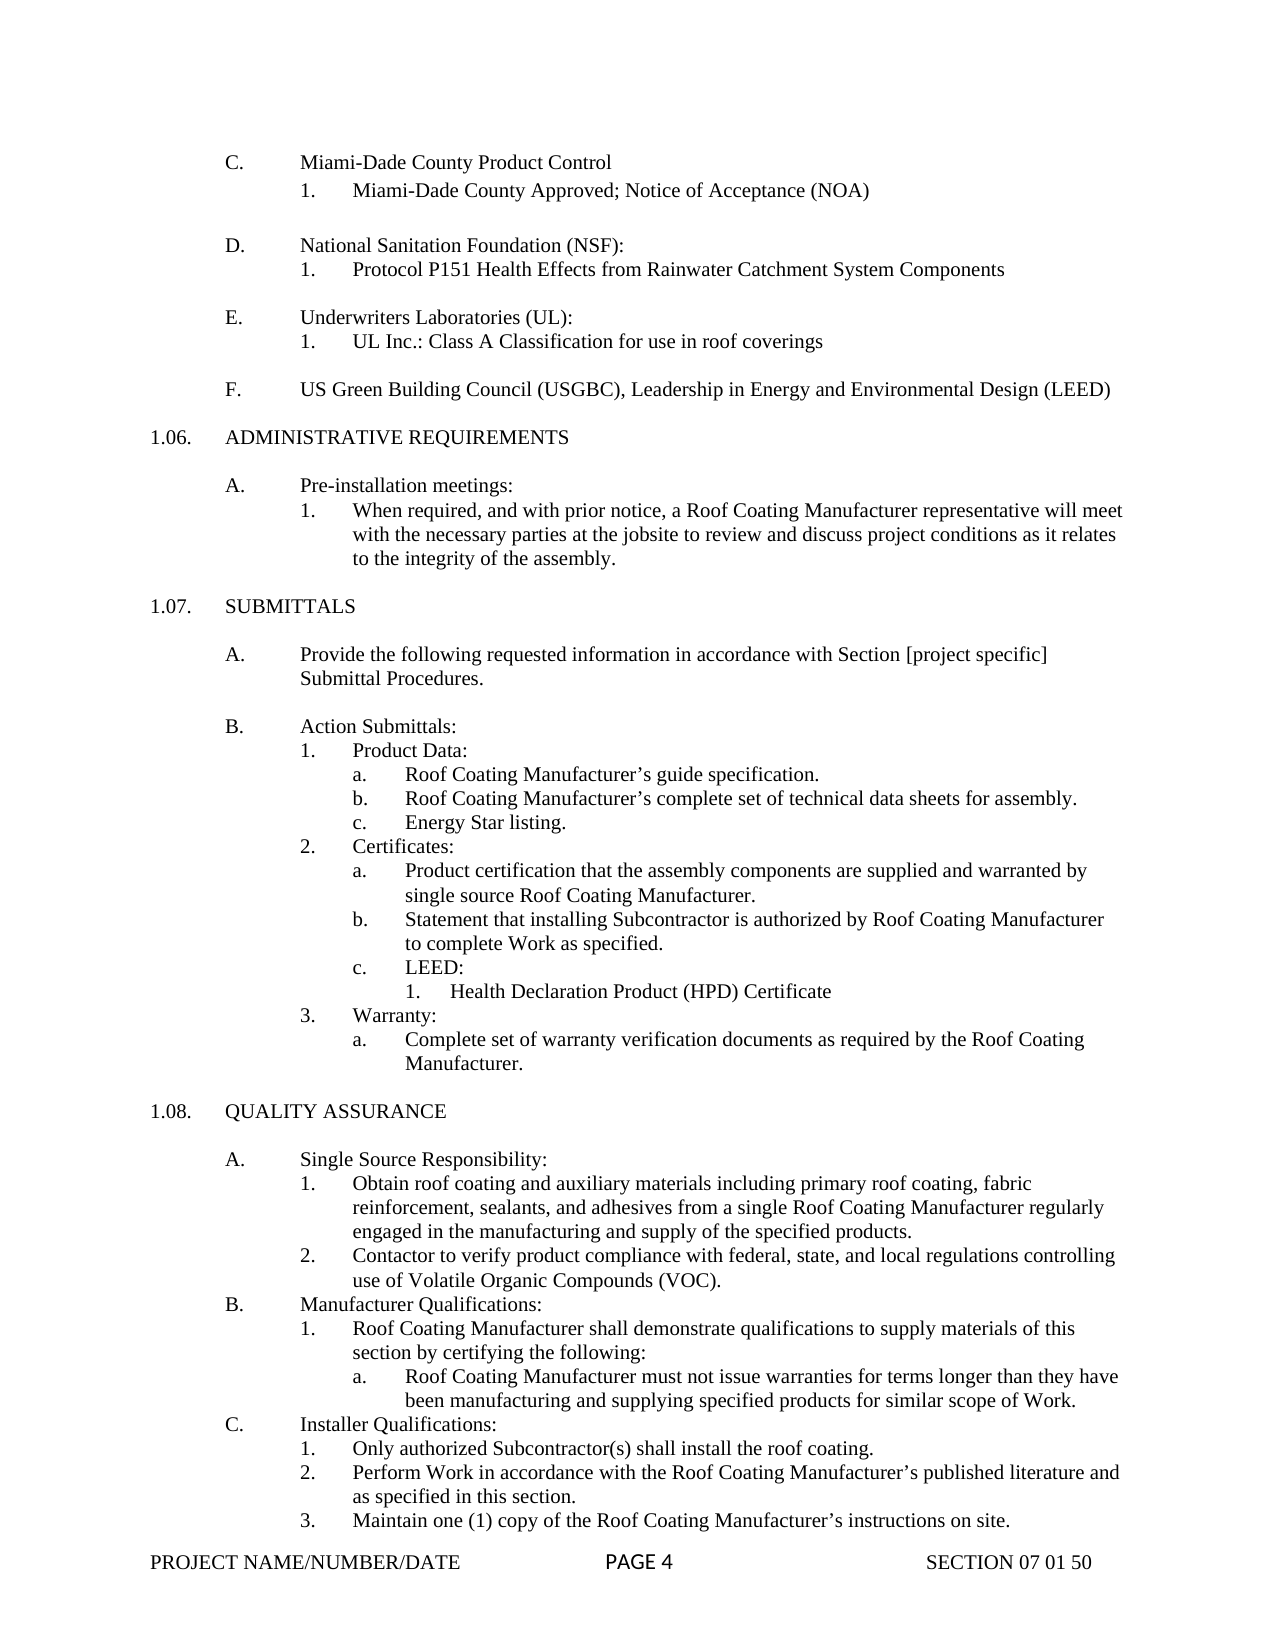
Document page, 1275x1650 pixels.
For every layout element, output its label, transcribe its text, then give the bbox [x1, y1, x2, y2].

list Certificates: [300, 834, 1125, 858]
list Miami-Dade County Approved; Notice of Acceptance (NOA) [300, 178, 1125, 202]
list Product Data: [300, 738, 1125, 762]
list ADMINISTRATIVE REQUIREMENTS [150, 425, 1125, 449]
list US Green Building Council (USGBC), Leadership in Energy and Environmental Design (LEED) [225, 377, 1125, 401]
list Statement that installing Subcontractor is authorized by Roof Coating Manufacturer to complete Work as specified. [352, 907, 1125, 955]
list SUBMITTALS [150, 594, 1125, 618]
list Energy Star listing. [352, 810, 1125, 834]
list Protocol P151 Health Effects from Rainwater Catchment System Components [300, 257, 1125, 281]
list Provide the following requested information in accordance with Section [project specific] Submittal Procedures. [225, 642, 1125, 690]
list Manufacturer Qualifications: [225, 1292, 1125, 1316]
list Installer Qualifications: [225, 1412, 1125, 1436]
list Pre-installation meetings: [225, 473, 1125, 497]
list Obtain roof coating and auxiliary materials including primary roof coating, fabric reinforcement, sealants, and adhesives from a single Roof Coating Manufacturer regularly engaged in the manufacturing and supply of the specified products. [300, 1171, 1125, 1243]
list Underwriters Laboratories (UL): [225, 305, 1125, 329]
list Roof Coating Manufacturer’s complete set of technical data sheets for assembly. [352, 786, 1125, 810]
list Only authorized Subcontractor(s) shall install the roof coating. [300, 1436, 1125, 1460]
list Contactor to verify product compliance with federal, state, and local regulations controlling use of Volatile Organic Compounds (VOC). [300, 1243, 1125, 1292]
list UL Inc.: Class A Classification for use in roof coverings [300, 329, 1125, 353]
list Single Source Responsibility: [225, 1147, 1125, 1171]
list Roof Coating Manufacturer must not issue warranties for terms longer than they have been manufacturing and supplying specified products for similar scope of Work. [352, 1364, 1125, 1412]
list Complete set of warranty verification documents as required by the Roof Coating Manufacturer. [352, 1027, 1125, 1075]
list Warranty: [300, 1003, 1125, 1027]
list Product certification that the assembly components are supplied and warranted by single source Roof Coating Manufacturer. [352, 858, 1125, 907]
list Health Declaration Product (HPD) Certificate [405, 979, 1125, 1003]
list LEED: [352, 955, 1125, 979]
list Maintain one (1) copy of the Roof Coating Manufacturer’s instructions on site. [300, 1508, 1125, 1532]
list Roof Coating Manufacturer’s guide specification. [352, 762, 1125, 786]
list Roof Coating Manufacturer shall demonstrate qualifications to supply materials of this section by certifying the following: [300, 1316, 1125, 1364]
list QUALITY ASSURANCE [150, 1099, 1125, 1123]
list Perform Work in accordance with the Roof Coating Manufacturer’s published literature and as specified in this section. [300, 1460, 1125, 1508]
list National Sanitation Foundation (NSF): [225, 233, 1125, 257]
list Action Submittals: [225, 714, 1125, 738]
list When required, and with prior notice, a Roof Coating Manufacturer representative will meet with the necessary parties at the jobsite to review and discuss project conditions as it relates to the integrity of the assembly. [300, 497, 1125, 570]
list Miami-Dade County Product Control [225, 150, 1125, 174]
